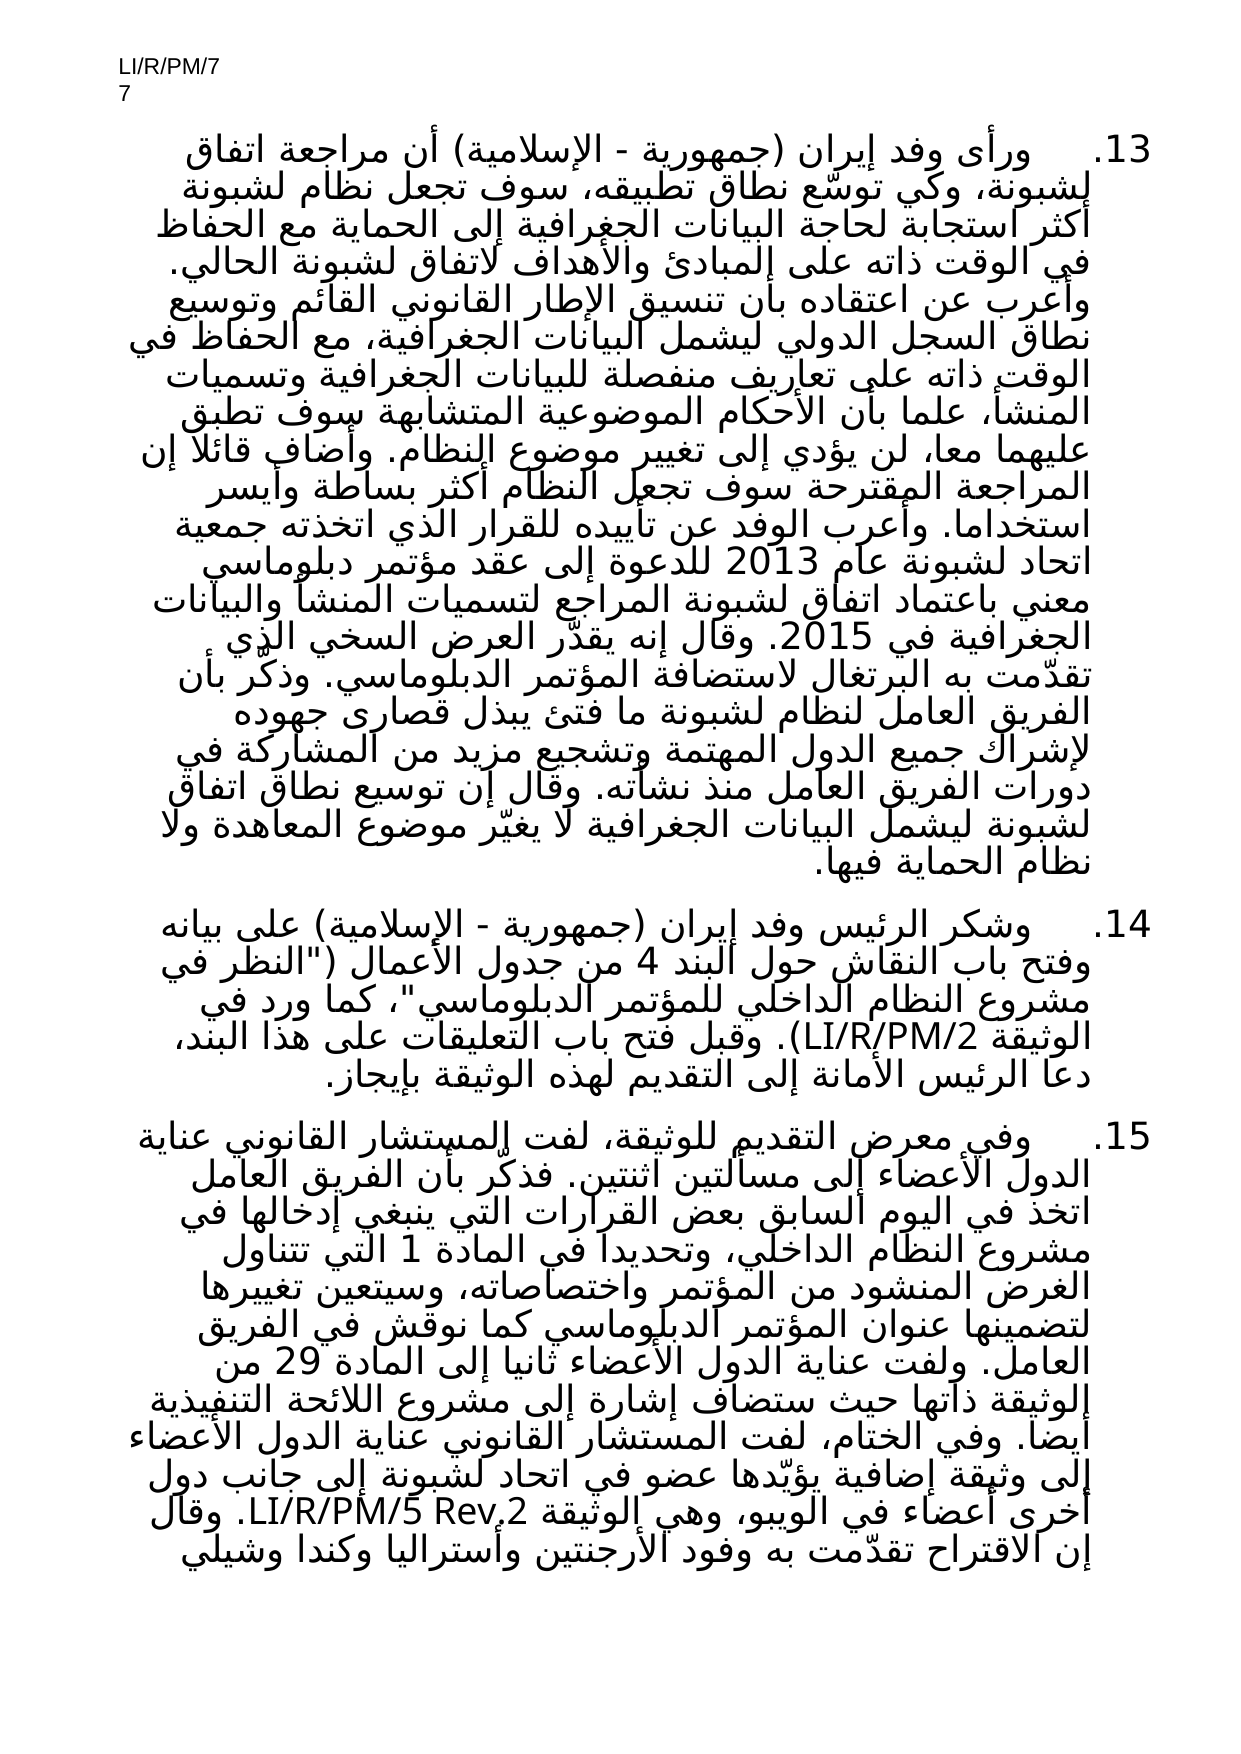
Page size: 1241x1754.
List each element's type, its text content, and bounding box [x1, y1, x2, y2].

text ورأى وفد إيران (جمهورية - الإسلامية) أن مراجعة اتفاق لشبونة، وكي توسّع نطاق تطبيقه، سوف تجعل نظام لشبونة أكثر استجابة لحاجة البيانات الجغرافية إلى الحماية مع الحفاظ في الوقت ذاته على المبادئ والأهداف لاتفاق لشبونة الحالي. وأعرب عن اعتقاده بأن تنسيق الإطار القانوني القائم وتوسيع نطاق السجل الدولي ليشمل البيانات الجغرافية، مع الحفاظ في الوقت ذاته على تعاريف منفصلة للبيانات الجغرافية وتسميات المنشأ، علما بأن الأحكام الموضوعية المتشابهة سوف تطبق عليهما معا، لن يؤدي إلى تغيير موضوع النظام. وأضاف قائلا إن المراجعة المقترحة سوف تجعل النظام أكثر بساطة وأيسر استخداما. وأعرب الوفد عن تأييده للقرار الذي اتخذته جمعية اتحاد لشبونة عام 2013 للدعوة إلى عقد مؤتمر دبلوماسي معني باعتماد اتفاق لشبونة المراجع لتسميات المنشأ والبيانات الجغرافية في 2015. وقال إنه يقدّر العرض السخي الذي تقدّمت به البرتغال لاستضافة المؤتمر الدبلوماسي. وذكّر بأن الفريق العامل لنظام لشبونة ما فتئ يبذل قصارى جهوده لإشراك جميع الدول المهتمة وتشجيع مزيد من المشاركة في دورات الفريق العامل منذ نشأته. وقال إن توسيع نطاق اتفاق لشبونة ليشمل البيانات الجغرافية لا يغيّر موضوع المعاهدة ولا نظام الحماية فيها. [118, 132, 1092, 882]
text وشكر الرئيس وفد إيران (جمهورية - الإسلامية) على بيانه وفتح باب النقاش حول البند 4 من جدول الأعمال ("النظر في مشروع النظام الداخلي للمؤتمر الدبلوماسي"، كما ورد في الوثيقة LI/R/PM/2). وقبل فتح باب التعليقات على هذا البند، دعا الرئيس الأمانة إلى التقديم لهذه الوثيقة بإيجاز. [118, 907, 1092, 1095]
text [118, 1120, 1092, 1570]
